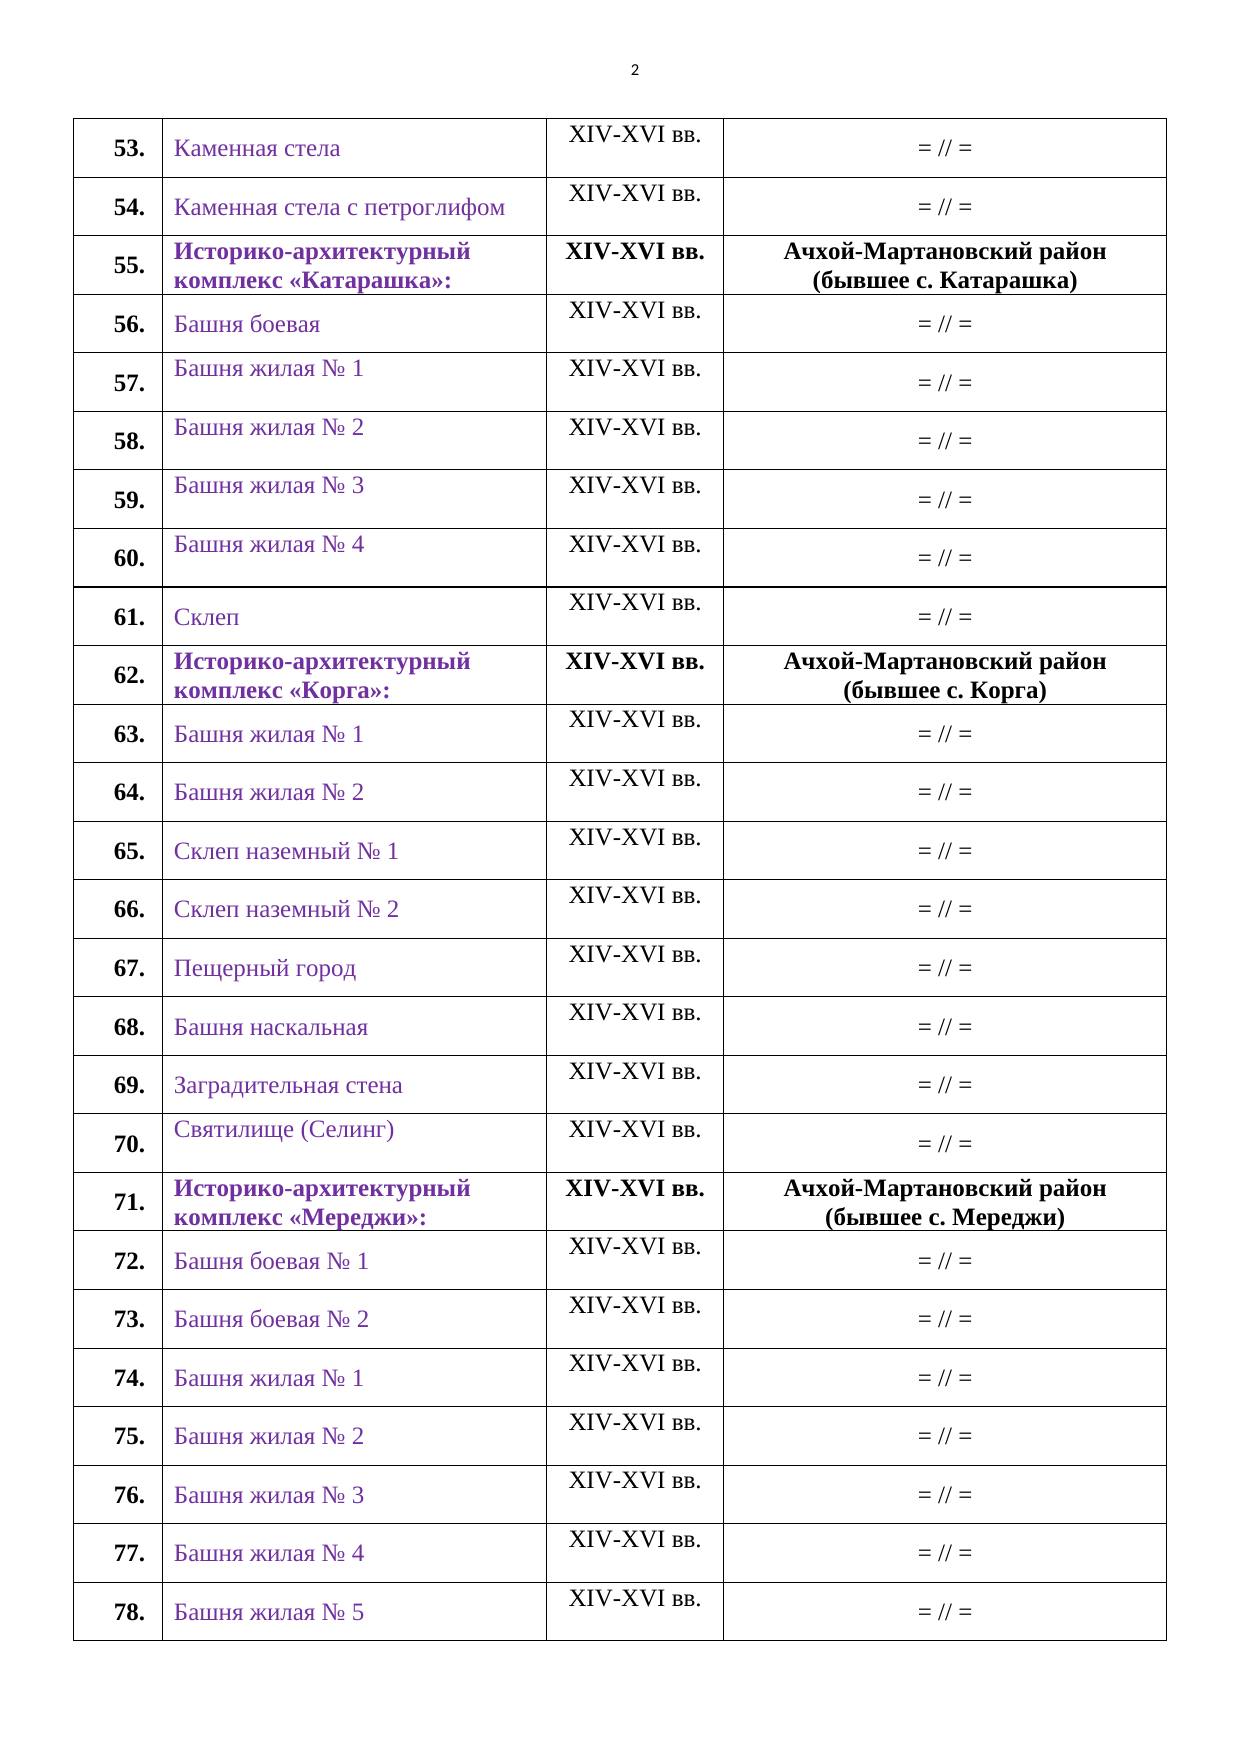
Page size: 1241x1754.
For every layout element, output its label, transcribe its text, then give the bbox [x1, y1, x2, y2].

table_cell Башня боевая [163, 295, 546, 352]
table_cell Башня жилая № 2 [163, 763, 546, 821]
table_cell XIV-XVI вв. [547, 353, 723, 411]
table_cell = // = [724, 1349, 1166, 1406]
table_cell Пещерный город [163, 939, 546, 996]
table_cell Башня жилая № 3 [163, 1466, 546, 1523]
table_cell XIV-XVI вв. [547, 412, 723, 469]
table_cell Башня жилая № 3 [163, 470, 546, 528]
table_cell XIV-XVI вв. [547, 880, 723, 938]
table_cell = // = [724, 529, 1166, 586]
table_cell [74, 529, 162, 586]
table_cell Историко-архитектурный комплекс «Катарашка»: [163, 236, 546, 294]
table_cell Склеп наземный № 2 [163, 880, 546, 938]
table_cell [74, 1231, 162, 1289]
table_cell [74, 997, 162, 1055]
table_cell = // = [724, 412, 1166, 469]
table_cell Башня наскальная [163, 997, 546, 1055]
table_cell Башня боевая № 2 [163, 1290, 546, 1347]
table_cell XIV-XVI вв. [547, 1114, 723, 1172]
table_cell XIV-XVI вв. [547, 1407, 723, 1464]
table_cell XIV-XVI вв. [547, 470, 723, 528]
table_cell XIV-XVI вв. [547, 529, 723, 586]
table_cell [74, 1056, 162, 1113]
table_cell XIV-XVI вв. [547, 997, 723, 1055]
table_cell [74, 1583, 162, 1640]
table_cell XIV-XVI вв. [547, 236, 723, 294]
table_cell XIV-XVI вв. [547, 1056, 723, 1113]
table_cell [74, 1466, 162, 1523]
table_cell = // = [724, 1407, 1166, 1464]
table_cell XIV-XVI вв. [547, 178, 723, 235]
table_cell XIV-XVI вв. [547, 939, 723, 996]
table_cell [74, 588, 162, 645]
table_cell = // = [724, 588, 1166, 645]
table_cell XIV-XVI вв. [547, 1290, 723, 1347]
table_cell Каменная стела [163, 119, 546, 177]
table_cell XIV-XVI вв. [547, 1466, 723, 1523]
table_cell XIV-XVI вв. [547, 1231, 723, 1289]
table_cell [74, 470, 162, 528]
table_cell Башня жилая № 5 [163, 1583, 546, 1640]
table_cell [74, 295, 162, 352]
table_cell [74, 412, 162, 469]
table_cell [74, 1173, 162, 1230]
table_cell XIV-XVI вв. [547, 822, 723, 879]
table_cell Башня жилая № 2 [163, 412, 546, 469]
table_cell = // = [724, 997, 1166, 1055]
table_cell [74, 236, 162, 294]
table_cell = // = [724, 1056, 1166, 1113]
table_cell Заградительная стена [163, 1056, 546, 1113]
table_cell XIV-XVI вв. [547, 763, 723, 821]
table_cell Каменная стела с петроглифом [163, 178, 546, 235]
table_cell [74, 705, 162, 762]
table_cell = // = [724, 705, 1166, 762]
table_cell [74, 763, 162, 821]
table_cell [74, 1407, 162, 1464]
table_cell XIV-XVI вв. [547, 1583, 723, 1640]
table_cell Склеп наземный № 1 [163, 822, 546, 879]
table_cell XIV-XVI вв. [547, 1349, 723, 1406]
table_cell = // = [724, 1466, 1166, 1523]
table_cell = // = [724, 119, 1166, 177]
table_cell [74, 119, 162, 177]
table_cell Ачхой-Мартановский район (бывшее с. Катарашка) [724, 236, 1166, 294]
table_cell = // = [724, 1524, 1166, 1582]
table_cell [74, 1114, 162, 1172]
table_cell XIV-XVI вв. [547, 705, 723, 762]
table_cell [74, 178, 162, 235]
table_cell XIV-XVI вв. [547, 1524, 723, 1582]
table_cell = // = [724, 470, 1166, 528]
table_cell Историко-архитектурный комплекс «Мереджи»: [163, 1173, 546, 1230]
table_cell XIV-XVI вв. [547, 1173, 723, 1230]
table_cell = // = [724, 295, 1166, 352]
table_cell Историко-архитектурный комплекс «Корга»: [163, 646, 546, 703]
table_cell Ачхой-Мартановский район (бывшее с. Мереджи) [724, 1173, 1166, 1230]
table_cell XIV-XVI вв. [547, 588, 723, 645]
table_cell [74, 880, 162, 938]
table_cell Башня жилая № 4 [163, 1524, 546, 1582]
table_cell Башня жилая № 1 [163, 1349, 546, 1406]
table_cell [74, 1290, 162, 1347]
table_cell Башня жилая № 2 [163, 1407, 546, 1464]
table_cell [74, 646, 162, 703]
table_cell = // = [724, 1290, 1166, 1347]
table_cell [74, 939, 162, 996]
table_cell [74, 353, 162, 411]
table_cell = // = [724, 353, 1166, 411]
table_cell Ачхой-Мартановский район (бывшее с. Корга) [724, 646, 1166, 703]
table_cell = // = [724, 880, 1166, 938]
table_cell [74, 1349, 162, 1406]
table_cell XIV-XVI вв. [547, 119, 723, 177]
table_cell = // = [724, 178, 1166, 235]
table_cell XIV-XVI вв. [547, 646, 723, 703]
table_cell XIV-XVI вв. [547, 295, 723, 352]
table_cell Башня жилая № 4 [163, 529, 546, 586]
table_cell [74, 1524, 162, 1582]
table_cell = // = [724, 1114, 1166, 1172]
table_cell = // = [724, 939, 1166, 996]
table_cell [74, 822, 162, 879]
table_cell Башня жилая № 1 [163, 353, 546, 411]
table_cell = // = [724, 763, 1166, 821]
table_cell Башня боевая № 1 [163, 1231, 546, 1289]
table_cell = // = [724, 1583, 1166, 1640]
table_cell = // = [724, 822, 1166, 879]
table_cell Склеп [163, 588, 546, 645]
table_cell = // = [724, 1231, 1166, 1289]
table_cell Святилище (Селинг) [163, 1114, 546, 1172]
table_cell Башня жилая № 1 [163, 705, 546, 762]
